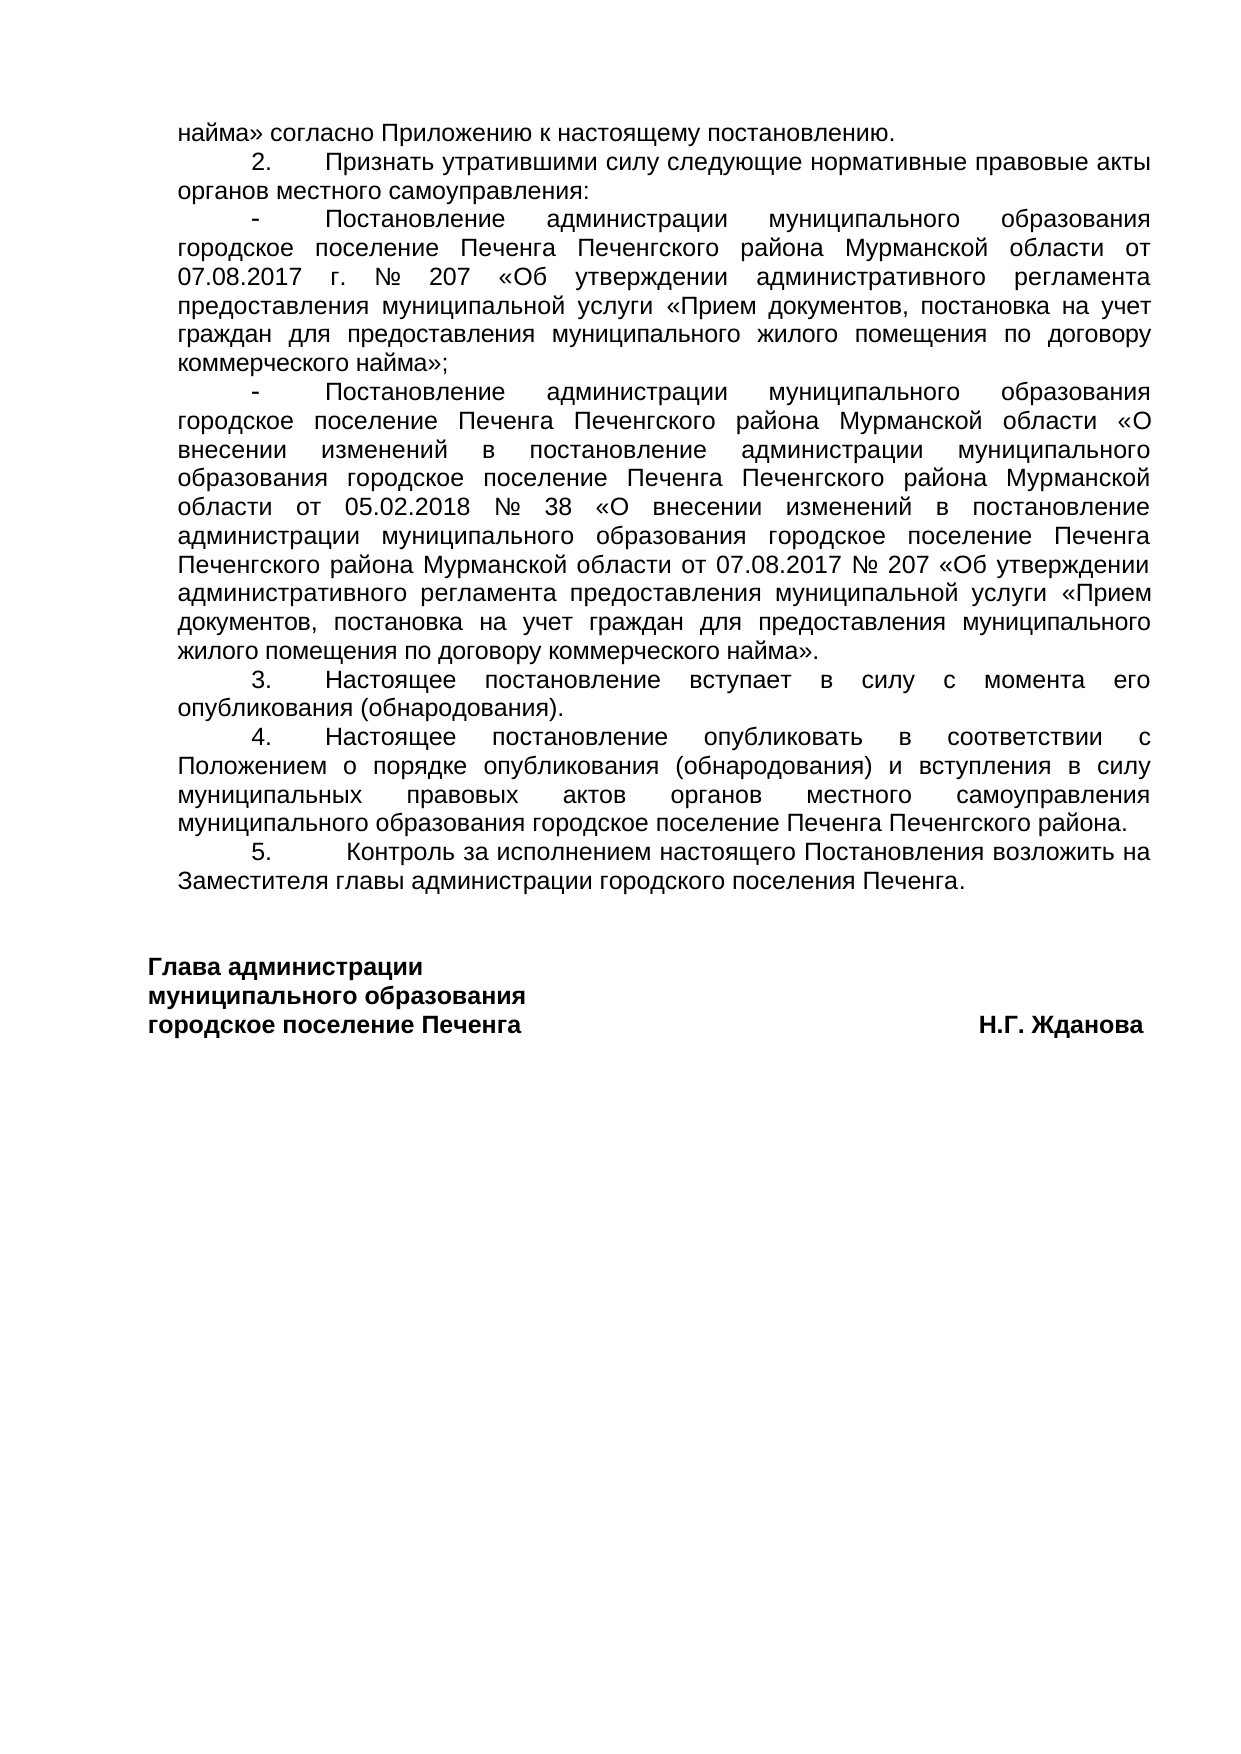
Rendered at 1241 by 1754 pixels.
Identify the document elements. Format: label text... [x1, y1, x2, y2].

list Контроль за исполнением настоящего Постановления возложить на Заместителя главы администрации городского поселения Печенга. [177, 837, 1152, 894]
list Настоящее постановление вступает в силу с момента его опубликования (обнародования). [177, 664, 1152, 722]
list Признать утратившими силу следующие нормативные правовые акты органов местного самоуправления: [177, 147, 1152, 204]
list Настоящее постановление опубликовать в соответствии с Положением о порядке опубликования (обнародования) и вступления в силу муниципальных правовых актов органов местного самоуправления муниципального образования городское поселение Печенга Печенгского района. [177, 722, 1152, 837]
list Постановление администрации муниципального образования городское поселение Печенга Печенгского района Мурманской области от 07.08.2017 г. № 207 «Об утверждении административного регламента предоставления муниципальной услуги «Прием документов, постановка на учет граждан для предоставления муниципального жилого помещения по договору коммерческого найма»; [177, 204, 1152, 377]
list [177, 118, 1152, 147]
text муниципального образования [148, 981, 1152, 1009]
text городское поселение Печенга Н.Г. Жданова [148, 1009, 1152, 1038]
list Постановление администрации муниципального образования городское поселение Печенга Печенгского района Мурманской области «О внесении изменений в постановление администрации муниципального образования городское поселение Печенга Печенгского района Мурманской области от 05.02.2018 № 38 «О внесении изменений в постановление администрации муниципального образования городское поселение Печенга Печенгского района Мурманской области от 07.08.2017 № 207 «Об утверждении административного регламента предоставления муниципальной услуги «Прием документов, постановка на учет граждан для предоставления муниципального жилого помещения по договору коммерческого найма». [177, 377, 1152, 664]
text Глава администрации [148, 952, 1152, 981]
